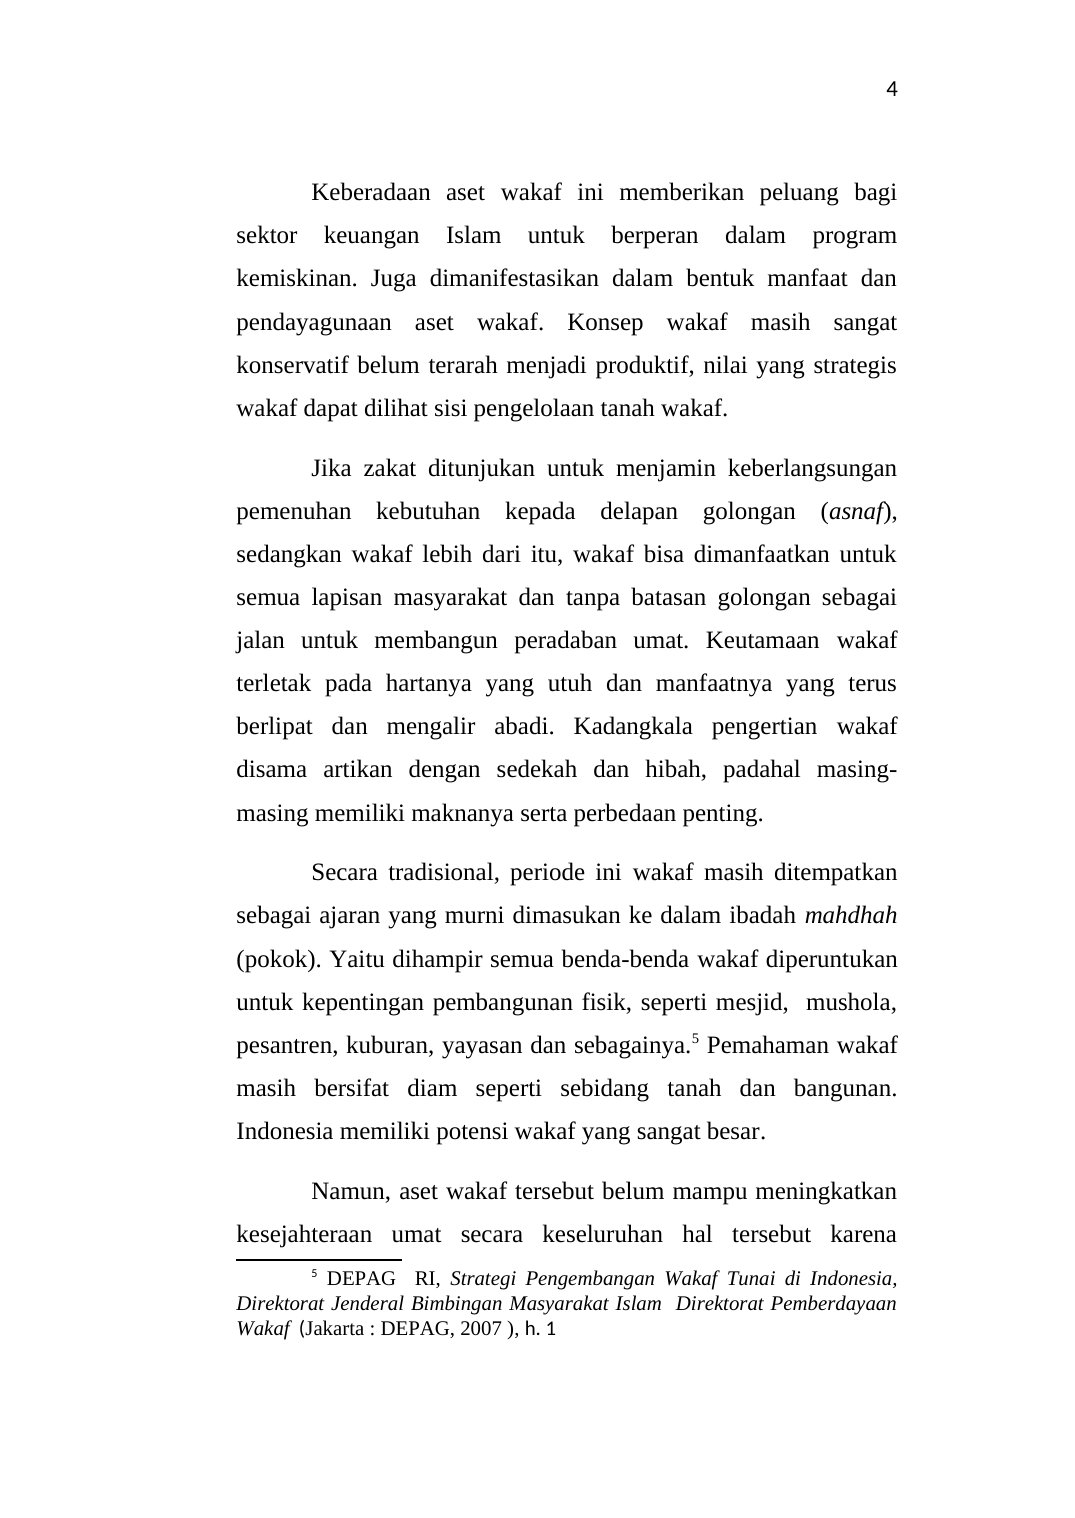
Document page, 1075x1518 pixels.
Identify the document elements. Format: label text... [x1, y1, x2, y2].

text Jika zakat ditunjukan untuk menjamin keberlangsungan pemenuhan kebutuhan kepada delapan golongan (asnaf), sedangkan wakaf lebih dari itu, wakaf bisa dimanfaatkan untuk semua lapisan masyarakat dan tanpa batasan golongan sebagai jalan untuk membangun peradaban umat. Keutamaan wakaf terletak pada hartanya yang utuh dan manfaatnya yang terus berlipat dan mengalir abadi. Kadangkala pengertian wakaf disama artikan dengan sedekah dan hibah, padahal masing-masing memiliki maknanya serta perbedaan penting. [236, 453, 898, 826]
text Secara tradisional, periode ini wakaf masih ditempatkan sebagai ajaran yang murni dimasukan ke dalam ibadah mahdhah (pokok). Yaitu dihampir semua benda-benda wakaf diperuntukan untuk kepentingan pembangunan fisik, seperti mesjid, mushola, pesantren, kuburan, yayasan dan sebagainya. Pemahaman wakaf masih bersifat diam seperti sebidang tanah dan bangunan. Indonesia memiliki potensi wakaf yang sangat besar. [236, 857, 898, 1145]
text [236, 1176, 898, 1219]
text Keberadaan aset wakaf ini memberikan peluang bagi sektor keuangan Islam untuk berperan dalam program kemiskinan. Juga dimanifestasikan dalam bentuk manfaat dan pendayagunaan aset wakaf. Konsep wakaf masih sangat konservatif belum terarah menjadi produktif, nilai yang strategis wakaf dapat dilihat sisi pengelolaan tanah wakaf. [236, 177, 898, 422]
